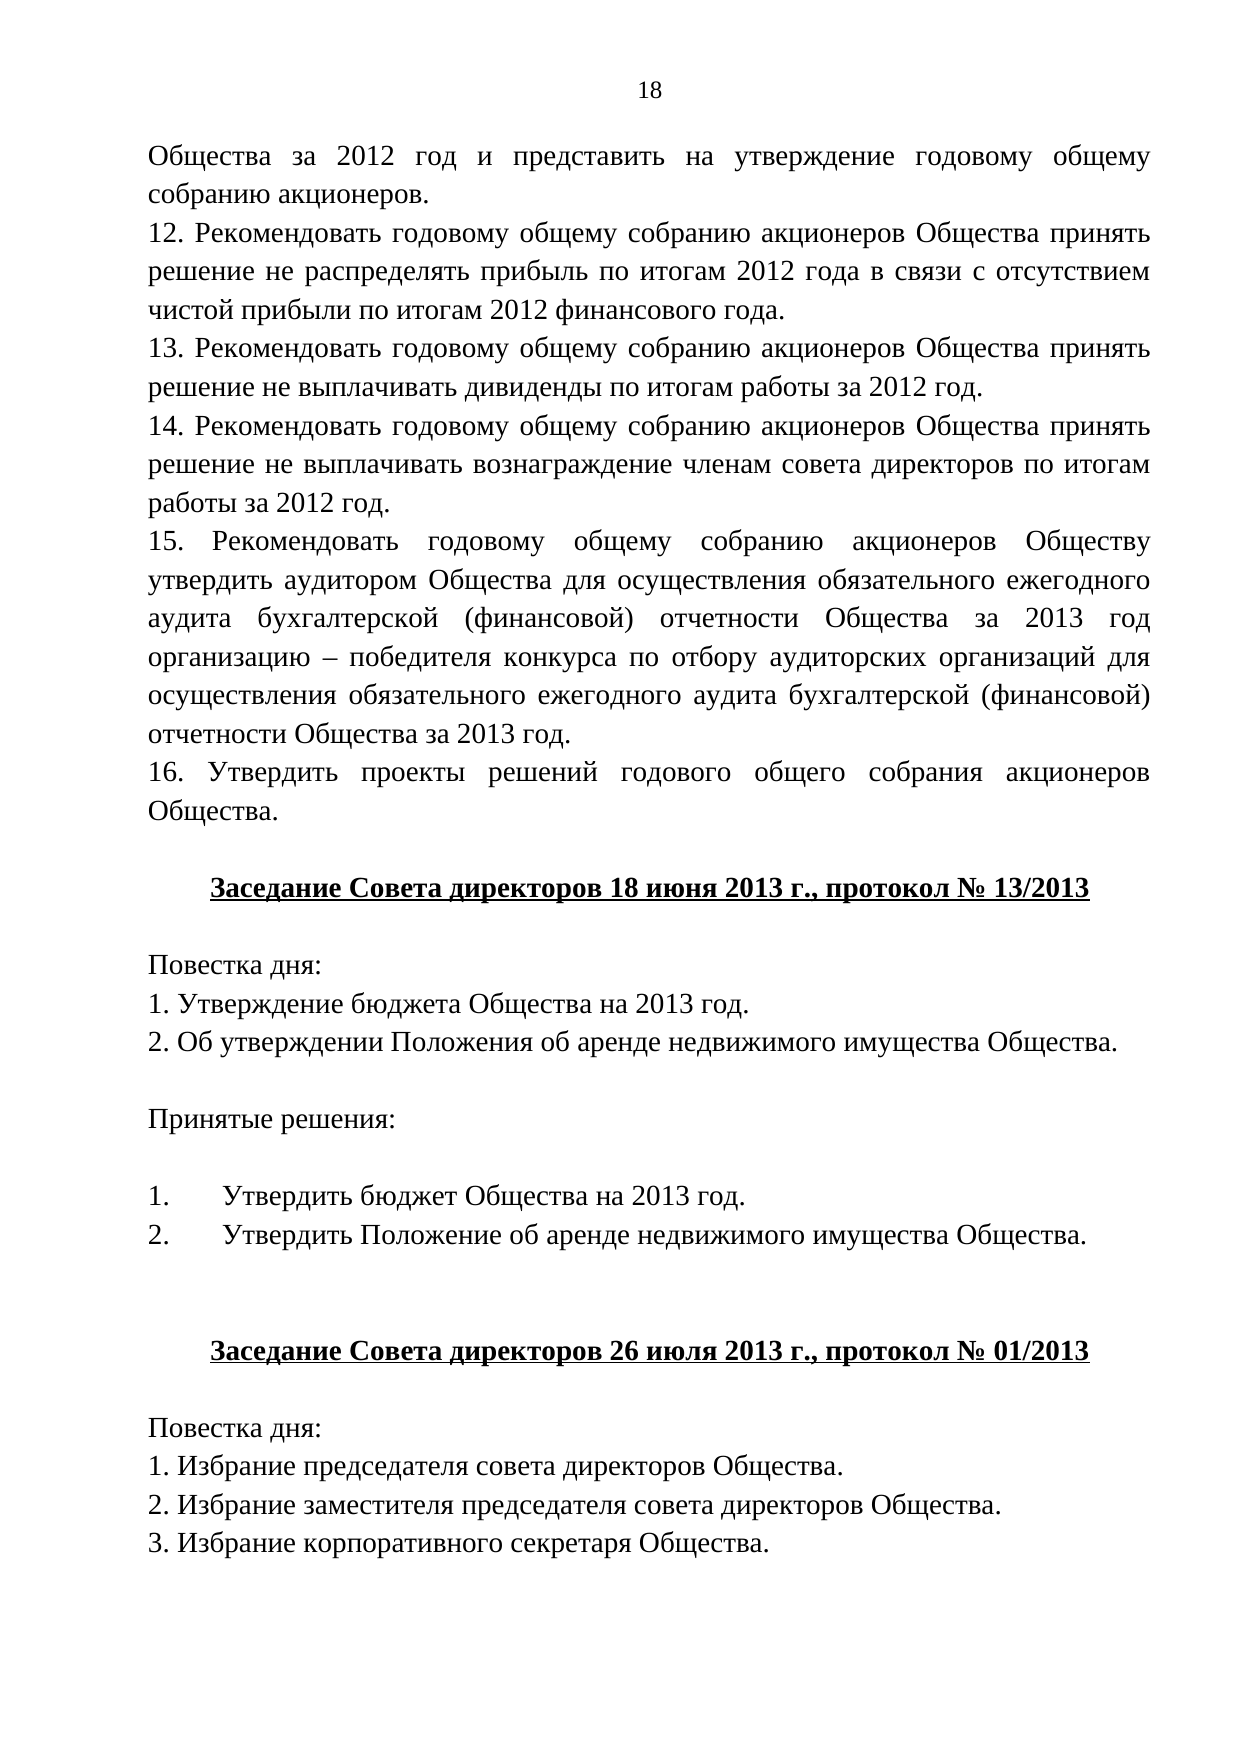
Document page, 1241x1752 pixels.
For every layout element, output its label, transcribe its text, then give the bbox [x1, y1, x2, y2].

text Повестка дня: [148, 947, 1152, 981]
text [148, 138, 1152, 210]
text 12. Рекомендовать годовому общему собранию акционеров Общества принять решение не распределять прибыль по итогам 2012 года в связи с отсутствием чистой прибыли по итогам 2012 финансового года. [148, 215, 1152, 326]
text Заседание Совета директоров 26 июля 2013 г., протокол № 01/2013 [148, 1333, 1152, 1366]
text 1. Утвердить бюджет Общества на 2013 год. [148, 1178, 1152, 1212]
text 3. Избрание корпоративного секретаря Общества. [148, 1525, 1152, 1559]
text 1. Утверждение бюджета Общества на 2013 год. [148, 986, 1152, 1019]
text Повестка дня: [148, 1410, 1152, 1443]
text 2. Утвердить Положение об аренде недвижимого имущества Общества. [148, 1217, 1152, 1251]
text 15. Рекомендовать годовому общему собранию акционеров Обществу утвердить аудитором Общества для осуществления обязательного ежегодного аудита бухгалтерской (финансовой) отчетности Общества за 2013 год организацию – победителя конкурса по отбору аудиторских организаций для осуществления обязательного ежегодного аудита бухгалтерской (финансовой) отчетности Общества за 2013 год. [148, 523, 1152, 749]
text Принятые решения: [148, 1101, 1152, 1135]
text 2. Об утверждении Положения об аренде недвижимого имущества Общества. [148, 1024, 1152, 1058]
text 16. Утвердить проекты решений годового общего собрания акционеров Общества. [148, 754, 1152, 827]
text 2. Избрание заместителя председателя совета директоров Общества. [148, 1487, 1152, 1520]
text 14. Рекомендовать годовому общему собранию акционеров Общества принять решение не выплачивать вознаграждение членам совета директоров по итогам работы за 2012 год. [148, 408, 1152, 518]
text Заседание Совета директоров 18 июня 2013 г., протокол № 13/2013 [148, 870, 1152, 904]
text 1. Избрание председателя совета директоров Общества. [148, 1448, 1152, 1482]
text 13. Рекомендовать годовому общему собранию акционеров Общества принять решение не выплачивать дивиденды по итогам работы за 2012 год. [148, 331, 1152, 403]
